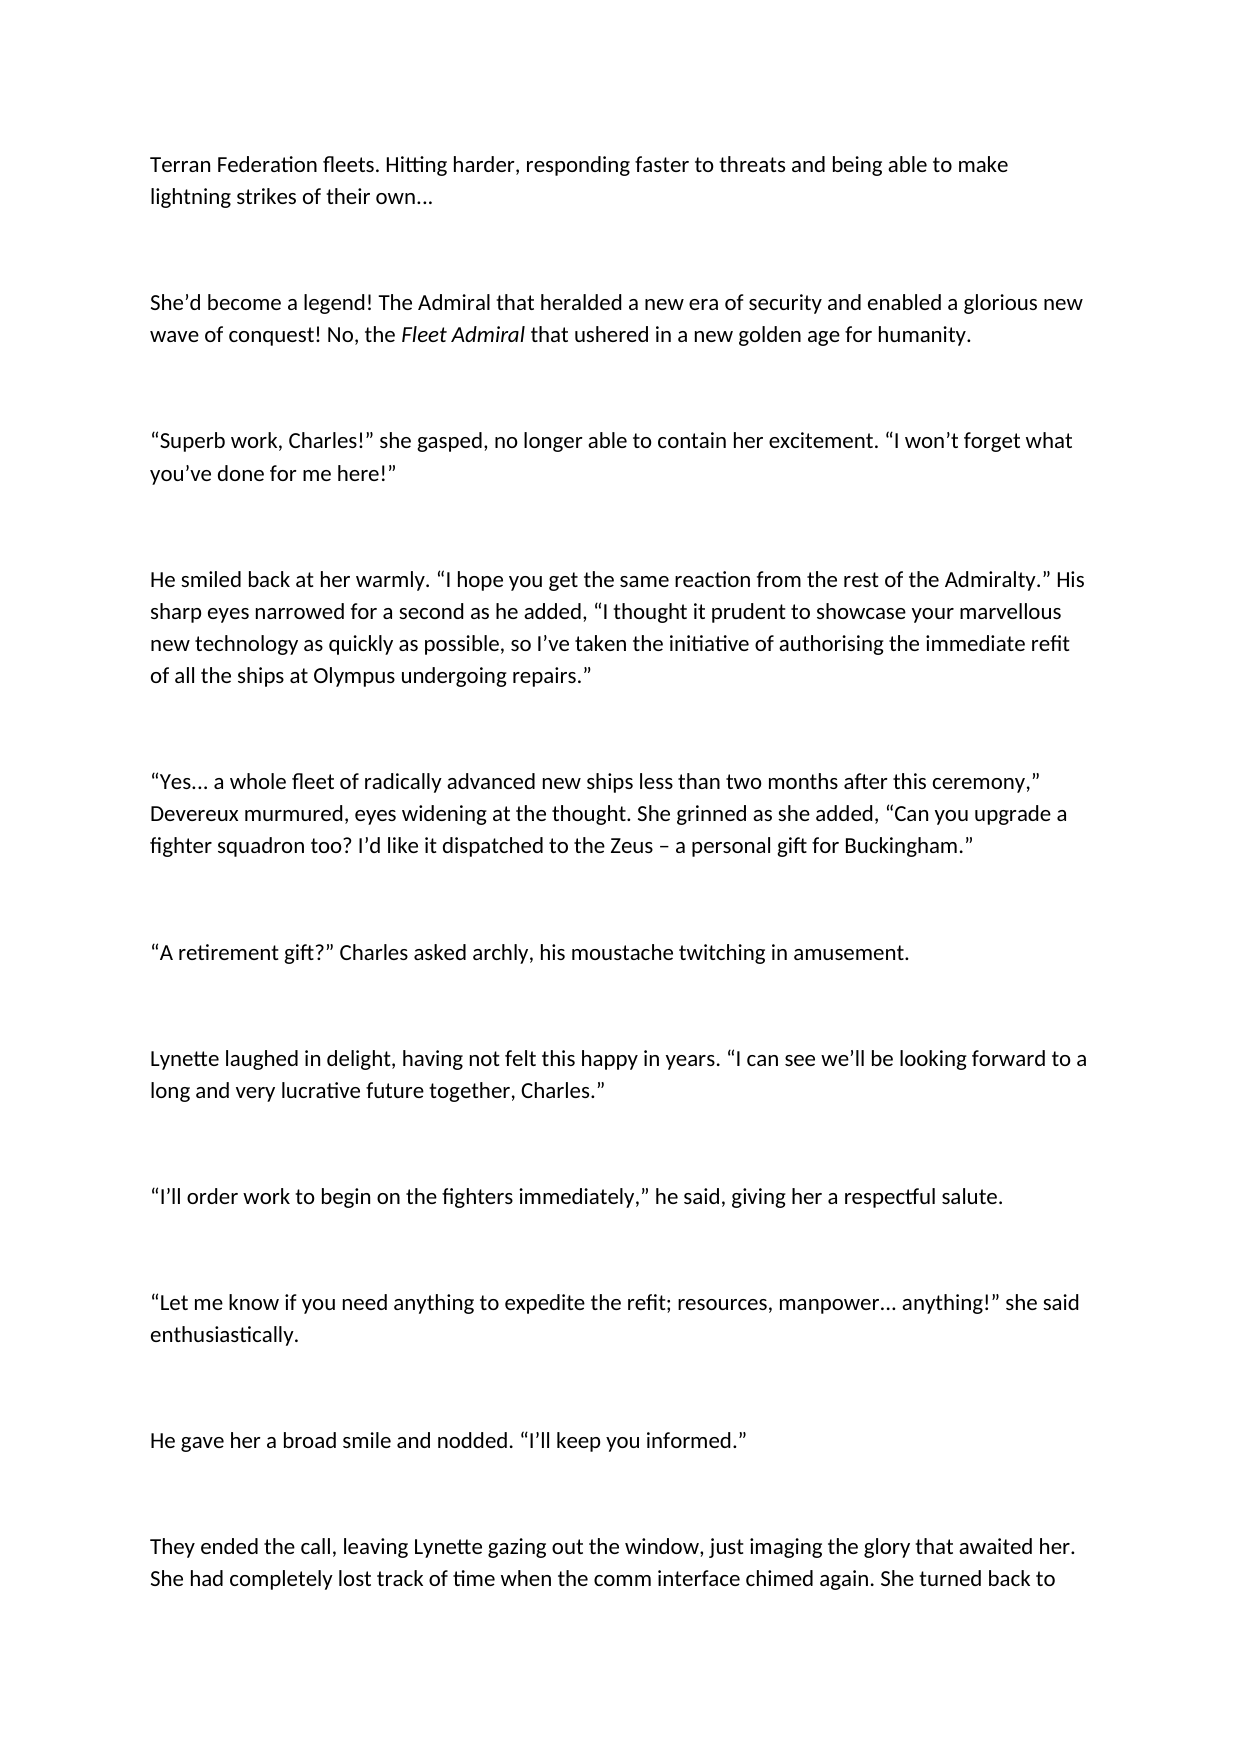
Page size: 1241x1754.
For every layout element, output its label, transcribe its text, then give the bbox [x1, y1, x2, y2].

text She’d become a legend! The Admiral that heralded a new era of security and enabled a glorious new wave of conquest! No, the Fleet Admiral that ushered in a new golden age for humanity. [150, 288, 1090, 348]
text “A retirement gift?” Charles asked archly, his moustache twitching in amusement. [150, 938, 1090, 966]
text “Let me know if you need anything to expedite the refit; resources, manpower... anything!” she said enthusiastically. [150, 1288, 1090, 1348]
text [150, 1532, 1090, 1592]
text “Yes... a whole fleet of radically advanced new ships less than two months after this ceremony,” Devereux murmured, eyes widening at the thought. She grinned as she added, “Can you upgrade a fighter squadron too? I’d like it dispatched to the Zeus – a personal gift for Buckingham.” [150, 767, 1090, 860]
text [150, 150, 1090, 210]
text “I’ll order work to begin on the fighters immediately,” he said, giving her a respectful salute. [150, 1182, 1090, 1210]
text Lynette laughed in delight, having not felt this happy in years. “I can see we’ll be looking forward to a long and very lucrative future together, Charles.” [150, 1044, 1090, 1104]
text He gave her a broad smile and nodded. “I’ll keep you informed.” [150, 1426, 1090, 1454]
text “Superb work, Charles!” she gasped, no longer able to contain her excitement. “I won’t forget what you’ve done for me here!” [150, 426, 1090, 487]
text He smiled back at her warmly. “I hope you get the same reaction from the rest of the Admiralty.” His sharp eyes narrowed for a second as he added, “I thought it prudent to showcase your marvellous new technology as quickly as possible, so I’ve taken the initiative of authorising the immediate refit of all the ships at Olympus undergoing repairs.” [150, 565, 1090, 689]
